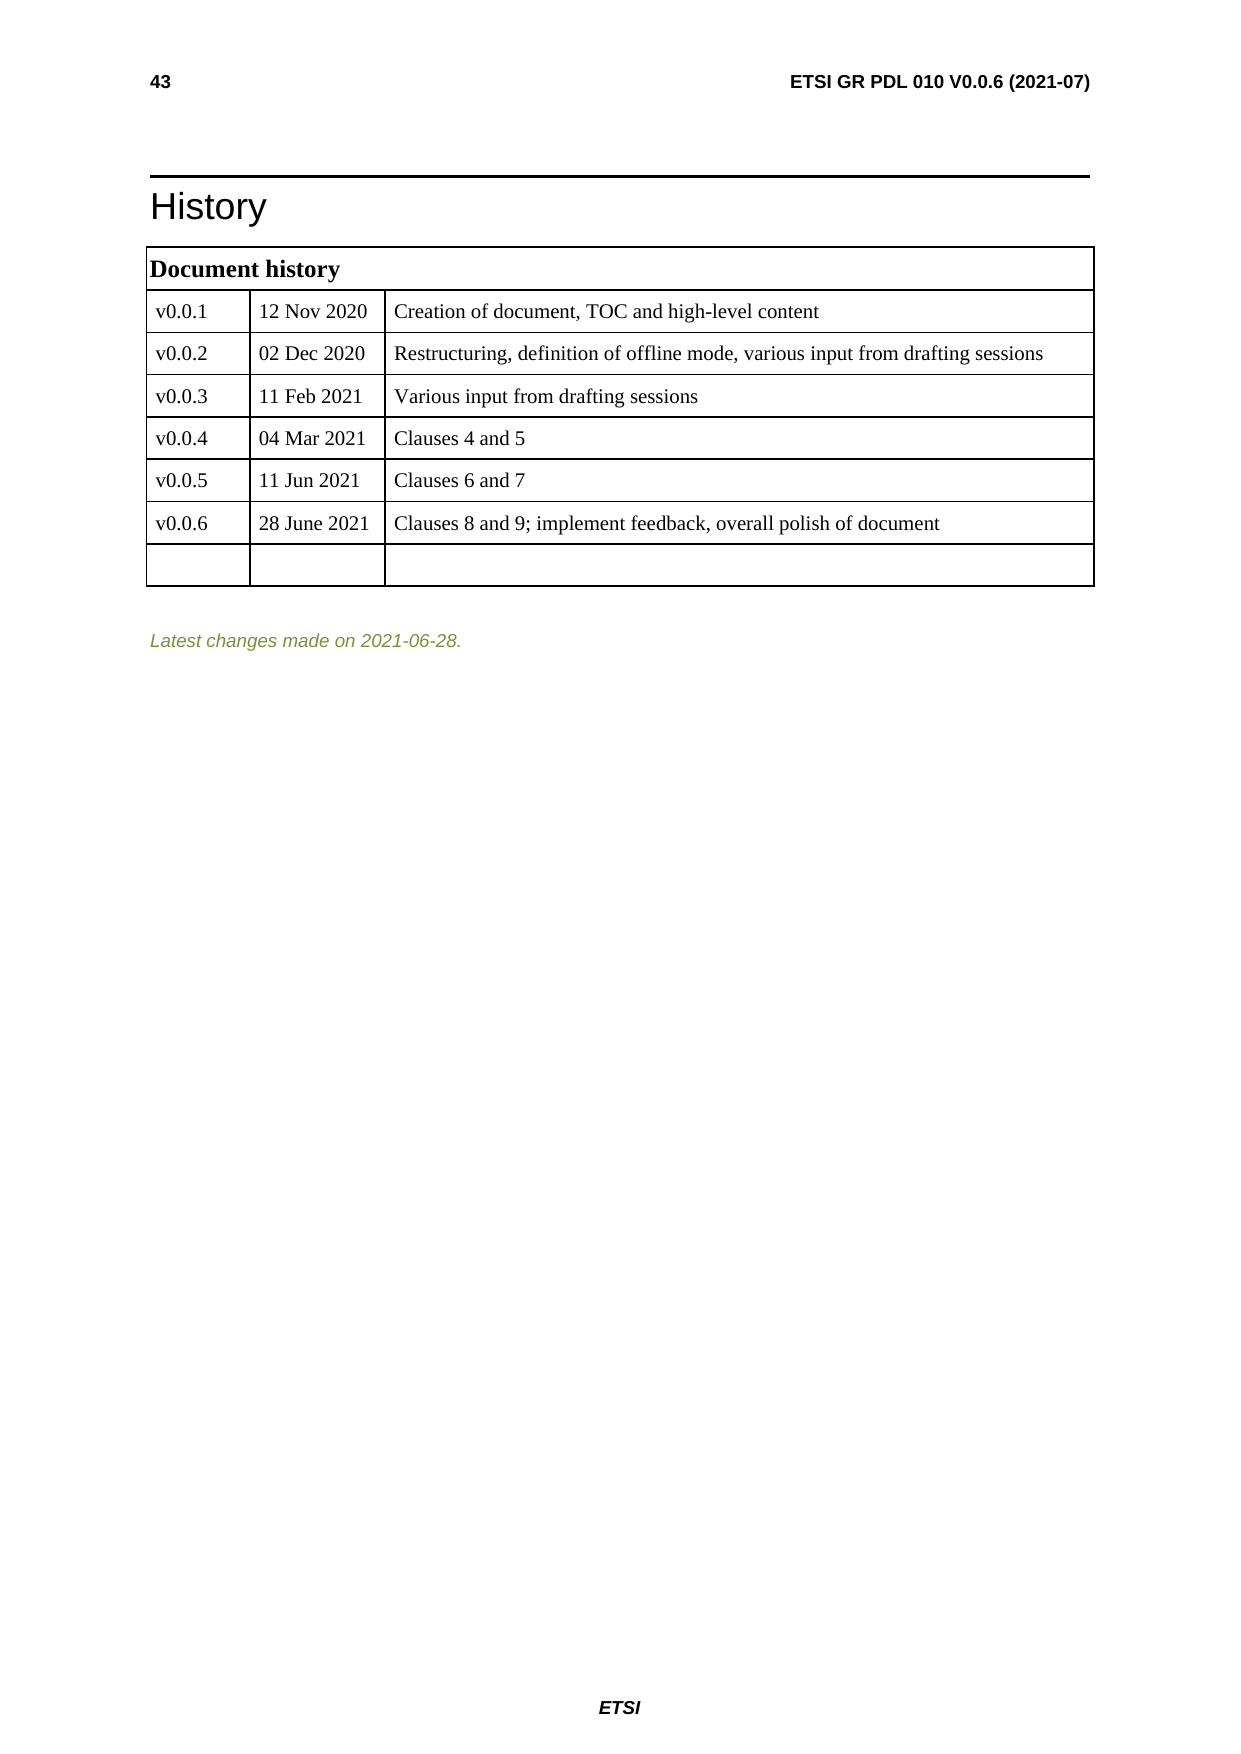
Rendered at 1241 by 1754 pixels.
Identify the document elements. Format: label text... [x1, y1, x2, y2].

table_cell 28 June 2021 [251, 502, 384, 543]
table_cell [147, 545, 249, 585]
table_cell v0.0.3 [147, 375, 249, 416]
text Latest changes made on 2021-06-28. [150, 629, 1090, 651]
table_cell 11 Jun 2021 [251, 460, 384, 501]
table_cell v0.0.6 [147, 502, 249, 543]
table_header Document history [147, 248, 1093, 289]
table_cell [251, 545, 384, 585]
table_cell Creation of document, TOC and high-level content [386, 291, 1093, 331]
table_cell [386, 545, 1093, 585]
table_cell 11 Feb 2021 [251, 375, 384, 416]
table_cell Various input from drafting sessions [386, 375, 1093, 416]
table_cell 02 Dec 2020 [251, 333, 384, 374]
table_cell 04 Mar 2021 [251, 418, 384, 458]
table_cell 12 Nov 2020 [251, 291, 384, 331]
table_cell v0.0.4 [147, 418, 249, 458]
table_cell v0.0.1 [147, 291, 249, 331]
table_cell Restructuring, definition of offline mode, various input from drafting sessions [386, 333, 1093, 374]
table_cell v0.0.5 [147, 460, 249, 501]
table_cell Clauses 4 and 5 [386, 418, 1093, 458]
table_cell Clauses 6 and 7 [386, 460, 1093, 501]
table_cell v0.0.2 [147, 333, 249, 374]
table_cell Clauses 8 and 9; implement feedback, overall polish of document [386, 502, 1093, 543]
subtitle History [150, 178, 1090, 227]
